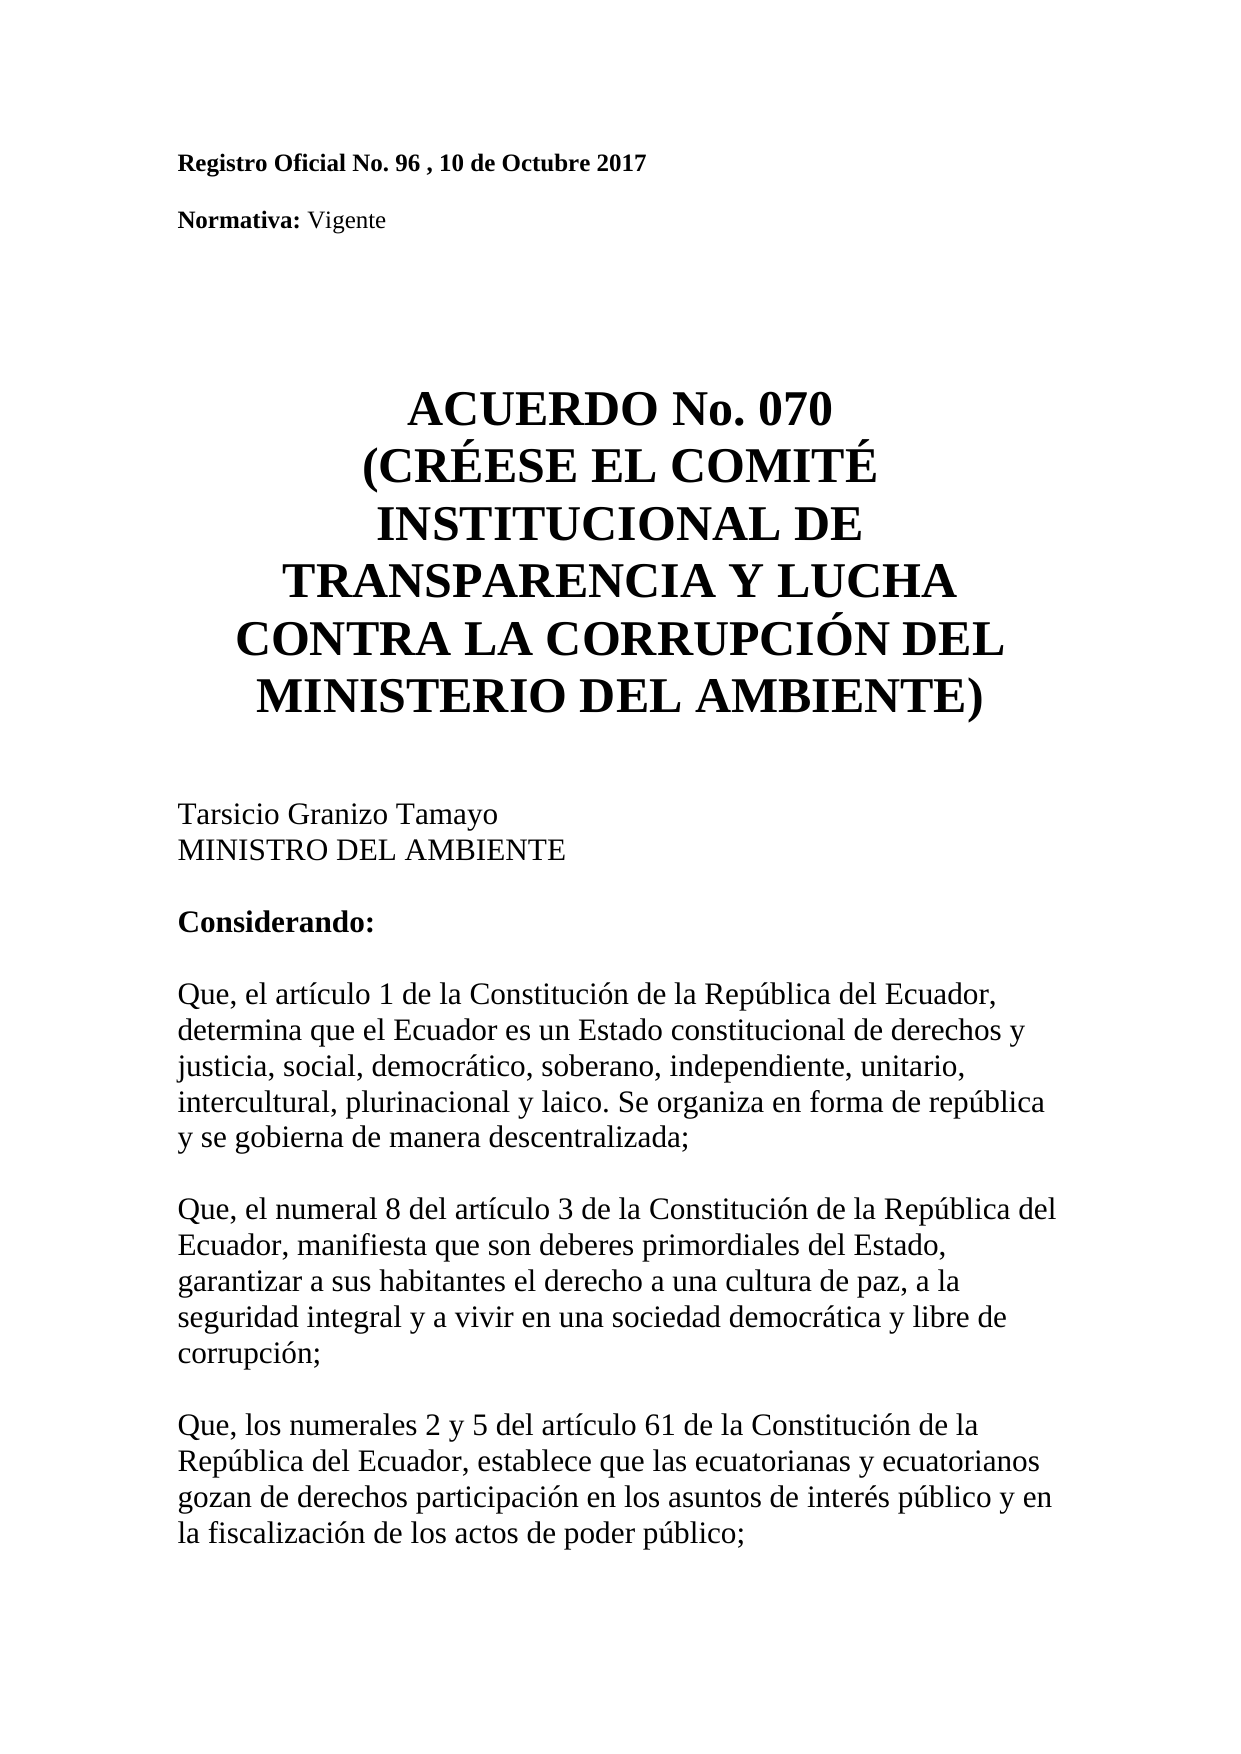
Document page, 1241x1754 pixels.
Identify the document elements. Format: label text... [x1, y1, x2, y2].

text ACUERDO No. 070 (CRÉESE EL COMITÉ INSTITUCIONAL DE TRANSPARENCIA Y LUCHA CONTRA LA CORRUPCIÓN DEL MINISTERIO DEL AMBIENTE) [177, 263, 1063, 723]
text Registro Oficial No. 96 , 10 de Octubre 2017 [177, 148, 1063, 176]
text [177, 723, 1063, 1586]
text Normativa: Vigente [177, 206, 1063, 234]
